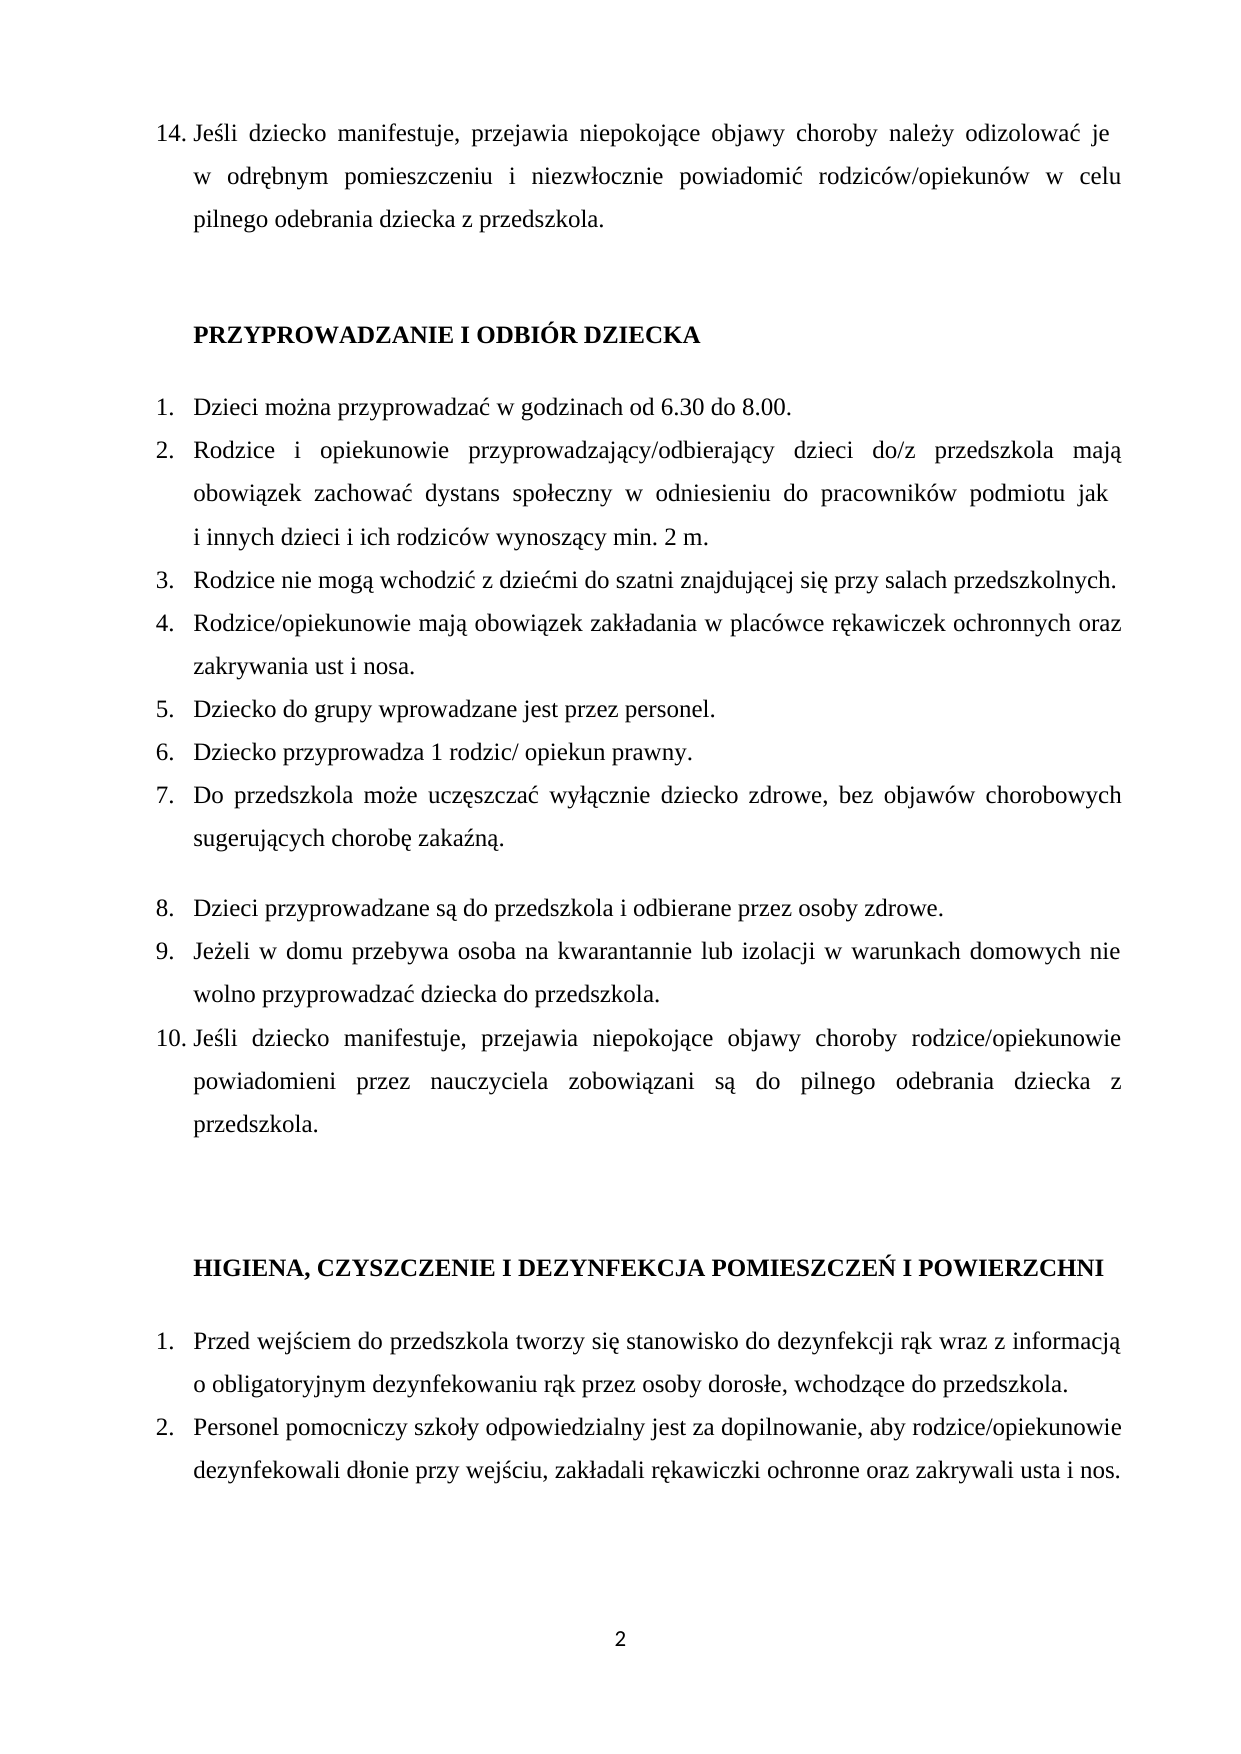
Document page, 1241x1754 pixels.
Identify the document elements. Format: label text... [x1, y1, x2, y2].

list Do przedszkola może uczęszczać wyłącznie dziecko zdrowe, bez objawów chorobowych sugerujących chorobę zakaźną. [156, 780, 1122, 852]
list Przed wejściem do przedszkola tworzy się stanowisko do dezynfekcji rąk wraz z informacją o obligatoryjnym dezynfekowaniu rąk przez osoby dorosłe, wchodzące do przedszkola. [156, 1326, 1122, 1398]
list Dziecko do grupy wprowadzane jest przez personel. [156, 694, 1122, 723]
list Rodzice/opiekunowie mają obowiązek zakładania w placówce rękawiczek ochronnych oraz zakrywania ust i nosa. [156, 608, 1122, 680]
list Jeśli dziecko manifestuje, przejawia niepokojące objawy choroby rodzice/opiekunowie powiadomieni przez nauczyciela zobowiązani są do pilnego odebrania dziecka z przedszkola. [156, 1023, 1122, 1138]
list Dzieci przyprowadzane są do przedszkola i odbierane przez osoby zdrowe. [156, 867, 1122, 922]
list Dziecko przyprowadza 1 rodzic/ opiekun prawny. [156, 737, 1122, 766]
list Personel pomocniczy szkoły odpowiedzialny jest za dopilnowanie, aby rodzice/opiekunowie dezynfekowali dłonie przy wejściu, zakładali rękawiczki ochronne oraz zakrywali usta i nos. [156, 1412, 1122, 1484]
list Jeśli dziecko manifestuje, przejawia niepokojące objawy choroby należy odizolować je w odrębnym pomieszczeniu i niezwłocznie powiadomić rodziców/opiekunów w celu pilnego odebrania dziecka z przedszkola. [156, 118, 1122, 233]
list Rodzice nie mogą wchodzić z dziećmi do szatni znajdującej się przy salach przedszkolnych. [156, 565, 1122, 593]
list Jeżeli w domu przebywa osoba na kwarantannie lub izolacji w warunkach domowych nie wolno przyprowadzać dziecka do przedszkola. [156, 936, 1122, 1008]
list PRZYPROWADZANIE I ODBIÓR DZIECKA [193, 320, 1122, 349]
text HIGIENA, CZYSZCZENIE I DEZYNFEKCJA POMIESZCZEŃ I POWIERZCHNI [193, 1253, 1122, 1282]
list Rodzice i opiekunowie przyprowadzający/odbierający dzieci do/z przedszkola mają obowiązek zachować dystans społeczny w odniesieniu do pracowników podmiotu jak i innych dzieci i ich rodziców wynoszący min. 2 m. [156, 435, 1122, 550]
list Dzieci można przyprowadzać w godzinach od 6.30 do 8.00. [156, 392, 1122, 421]
